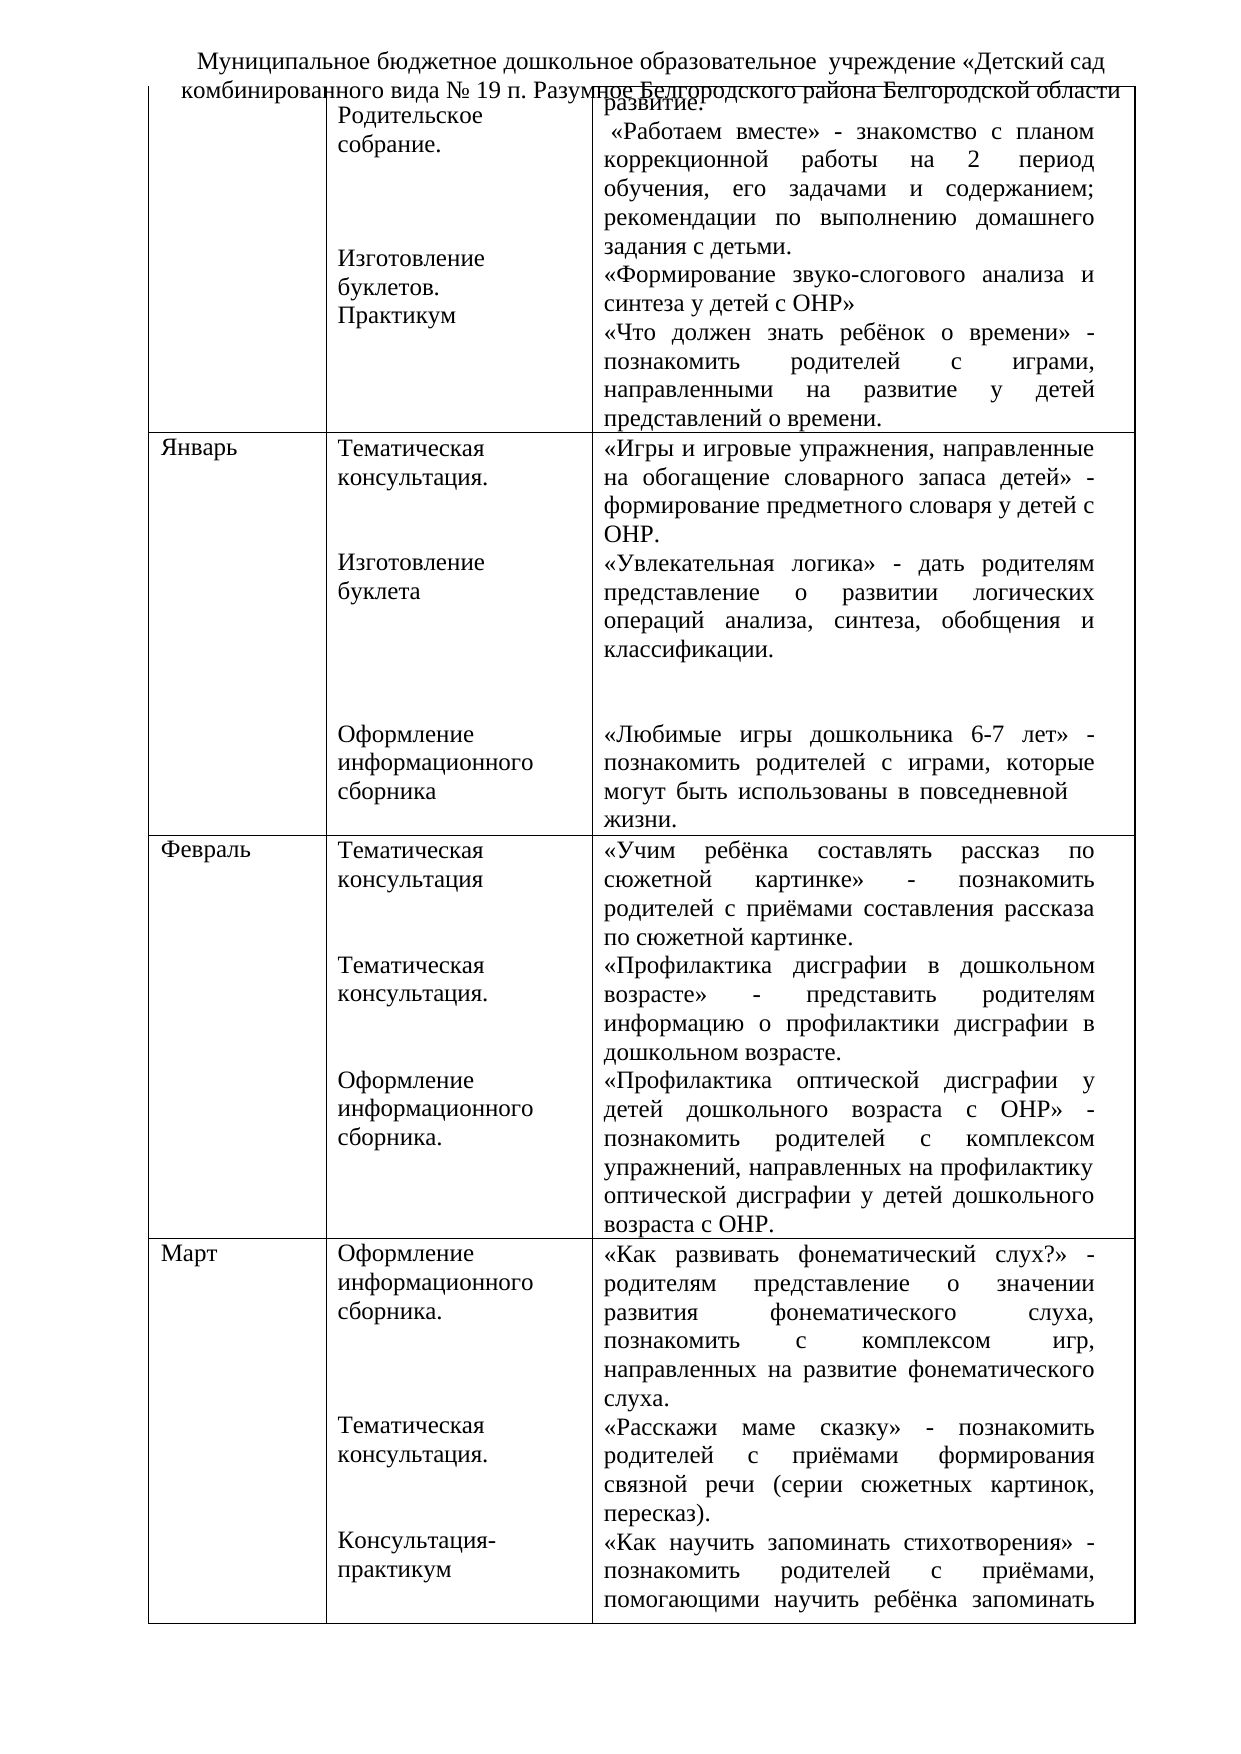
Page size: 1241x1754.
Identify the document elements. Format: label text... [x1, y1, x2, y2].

table_cell [149, 86, 326, 200]
table_cell Оформление информационного сборника [327, 690, 592, 834]
table_cell Родительское собрание. [326, 86, 592, 200]
table_cell Изготовление буклетов. Практикум [327, 200, 592, 432]
table_cell Тематическая консультация. Изготовление буклета [327, 433, 592, 690]
table_cell «Учим ребёнка составлять рассказ по сюжетной картинке» - познакомить родителей с приёмами составления рассказа по сюжетной картинке. «Профилактика дисграфии в дошкольном возрасте» - представить родителям информацию о профилактики дисграфии в дошкольном возрасте. «Профилактика оптической дисграфии у детей дошкольного возраста с ОНР» - познакомить родителей с комплексом упражнений, направленных на профилактику оптической дисграфии у детей дошкольного возраста с ОНР. [593, 836, 1134, 1238]
table_cell [149, 690, 326, 834]
table_cell Тематическая консультация Тематическая консультация. Оформление информационного сборника. [327, 836, 592, 1238]
table_cell Март [149, 1239, 326, 1623]
table_cell «Игры и игровые упражнения, направленные на обогащение словарного запаса детей» - формирование предметного словаря у детей с ОНР. «Увлекательная логика» - дать родителям представление о развитии логических операций анализа, синтеза, обобщения и классификации. [593, 433, 1134, 690]
table_cell «Любимые игры дошкольника 6-7 лет» - познакомить родителей с играми, которые могут быть использованы в повседневной жизни. [593, 690, 1134, 834]
table_cell Январь [149, 433, 326, 690]
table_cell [327, 1239, 592, 1623]
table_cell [593, 87, 1134, 432]
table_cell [593, 1239, 1134, 1623]
table_cell Февраль [149, 836, 326, 1238]
table_cell [149, 200, 326, 432]
